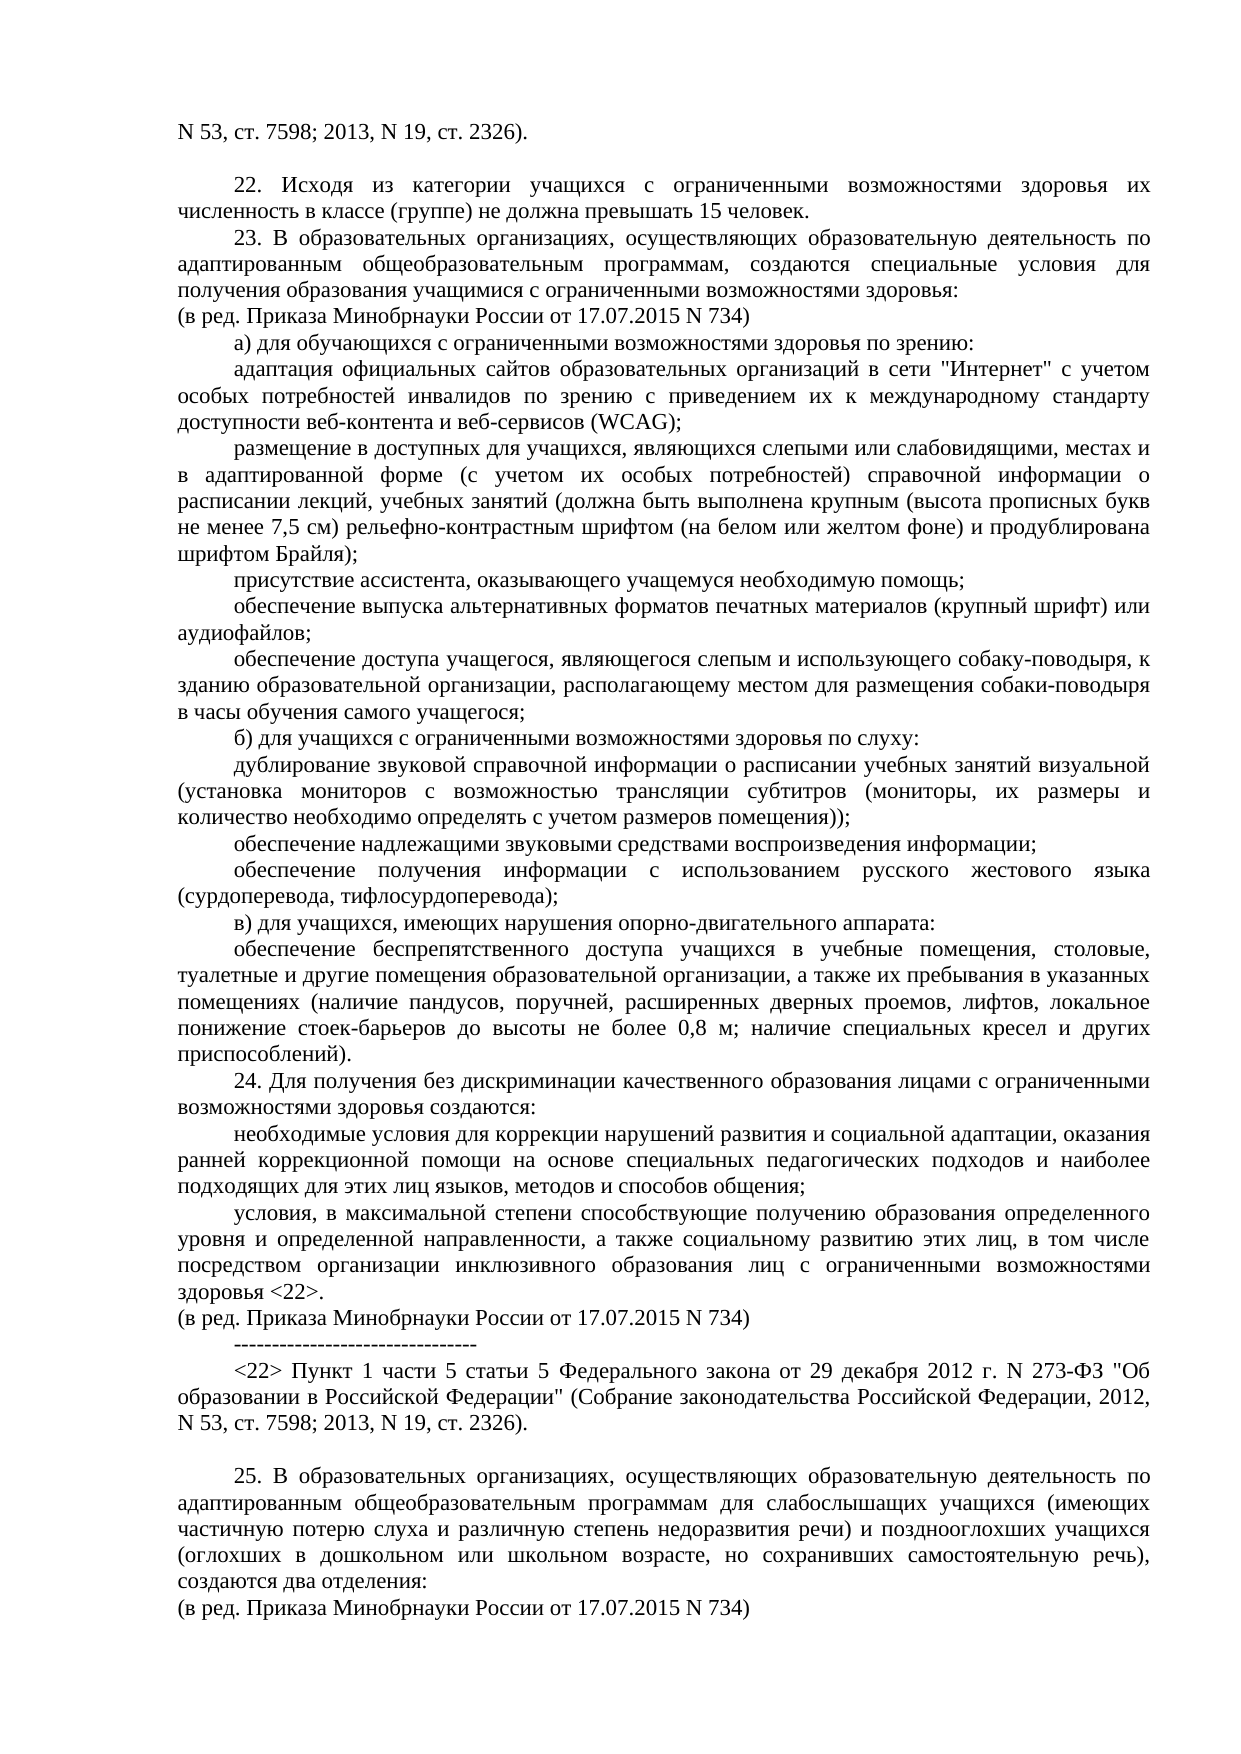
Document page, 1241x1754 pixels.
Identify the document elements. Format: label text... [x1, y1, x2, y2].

text размещение в доступных для учащихся, являющихся слепыми или слабовидящими, местах и в адаптированной форме (с учетом их особых потребностей) справочной информации о расписании лекций, учебных занятий (должна быть выполнена крупным (высота прописных букв не менее 7,5 см) рельефно-контрастным шрифтом (на белом или желтом фоне) и продублирована шрифтом Брайля); [177, 434, 1152, 566]
text -------------------------------- [177, 1330, 1152, 1357]
text 25. В образовательных организациях, осуществляющих образовательную деятельность по адаптированным общеобразовательным программам для слабослышащих учащихся (имеющих частичную потерю слуха и различную степень недоразвития речи) и позднооглохших учащихся (оглохших в дошкольном или школьном возрасте, но сохранивших самостоятельную речь), создаются два отделения: [177, 1462, 1152, 1594]
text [177, 118, 1152, 144]
text условия, в максимальной степени способствующие получению образования определенного уровня и определенной направленности, а также социальному развитию этих лиц, в том числе посредством организации инклюзивного образования лиц с ограниченными возможностями здоровья <22>. [177, 1199, 1152, 1304]
text обеспечение беспрепятственного доступа учащихся в учебные помещения, столовые, туалетные и другие помещения образовательной организации, а также их пребывания в указанных помещениях (наличие пандусов, поручней, расширенных дверных проемов, лифтов, локальное понижение стоек-барьеров до высоты не более 0,8 м; наличие специальных кресел и других приспособлений). [177, 935, 1152, 1067]
text обеспечение доступа учащегося, являющегося слепым и использующего собаку-поводыря, к зданию образовательной организации, располагающему местом для размещения собаки-поводыря в часы обучения самого учащегося; [177, 645, 1152, 724]
text обеспечение выпуска альтернативных форматов печатных материалов (крупный шрифт) или аудиофайлов; [177, 592, 1152, 645]
text 24. Для получения без дискриминации качественного образования лицами с ограниченными возможностями здоровья создаются: [177, 1067, 1152, 1119]
text <22> Пункт 1 части 5 статьи 5 Федерального закона от 29 декабря 2012 г. N 273-ФЗ "Об образовании в Российской Федерации" (Собрание законодательства Российской Федерации, 2012, N 53, ст. 7598; 2013, N 19, ст. 2326). [177, 1357, 1152, 1436]
text в) для учащихся, имеющих нарушения опорно-двигательного аппарата: [177, 909, 1152, 935]
text необходимые условия для коррекции нарушений развития и социальной адаптации, оказания ранней коррекционной помощи на основе специальных педагогических подходов и наиболее подходящих для этих лиц языков, методов и способов общения; [177, 1119, 1152, 1199]
text дублирование звуковой справочной информации о расписании учебных занятий визуальной (установка мониторов с возможностью трансляции субтитров (мониторы, их размеры и количество необходимо определять с учетом размеров помещения)); [177, 751, 1152, 830]
text присутствие ассистента, оказывающего учащемуся необходимую помощь; [177, 566, 1152, 592]
text а) для обучающихся с ограниченными возможностями здоровья по зрению: [177, 329, 1152, 355]
text (в ред. Приказа Минобрнауки России от 17.07.2015 N 734) [177, 303, 1152, 329]
text обеспечение получения информации с использованием русского жестового языка (сурдоперевода, тифлосурдоперевода); [177, 856, 1152, 909]
text адаптация официальных сайтов образовательных организаций в сети "Интернет" с учетом особых потребностей инвалидов по зрению с приведением их к международному стандарту доступности веб-контента и веб-сервисов (WCAG); [177, 355, 1152, 434]
text (в ред. Приказа Минобрнауки России от 17.07.2015 N 734) [177, 1304, 1152, 1330]
text (в ред. Приказа Минобрнауки России от 17.07.2015 N 734) [177, 1594, 1152, 1620]
text 22. Исходя из категории учащихся с ограниченными возможностями здоровья их численность в классе (группе) не должна превышать 15 человек. [177, 171, 1152, 223]
text обеспечение надлежащими звуковыми средствами воспроизведения информации; [177, 830, 1152, 856]
text б) для учащихся с ограниченными возможностями здоровья по слуху: [177, 724, 1152, 751]
text 23. В образовательных организациях, осуществляющих образовательную деятельность по адаптированным общеобразовательным программам, создаются специальные условия для получения образования учащимися с ограниченными возможностями здоровья: [177, 223, 1152, 303]
